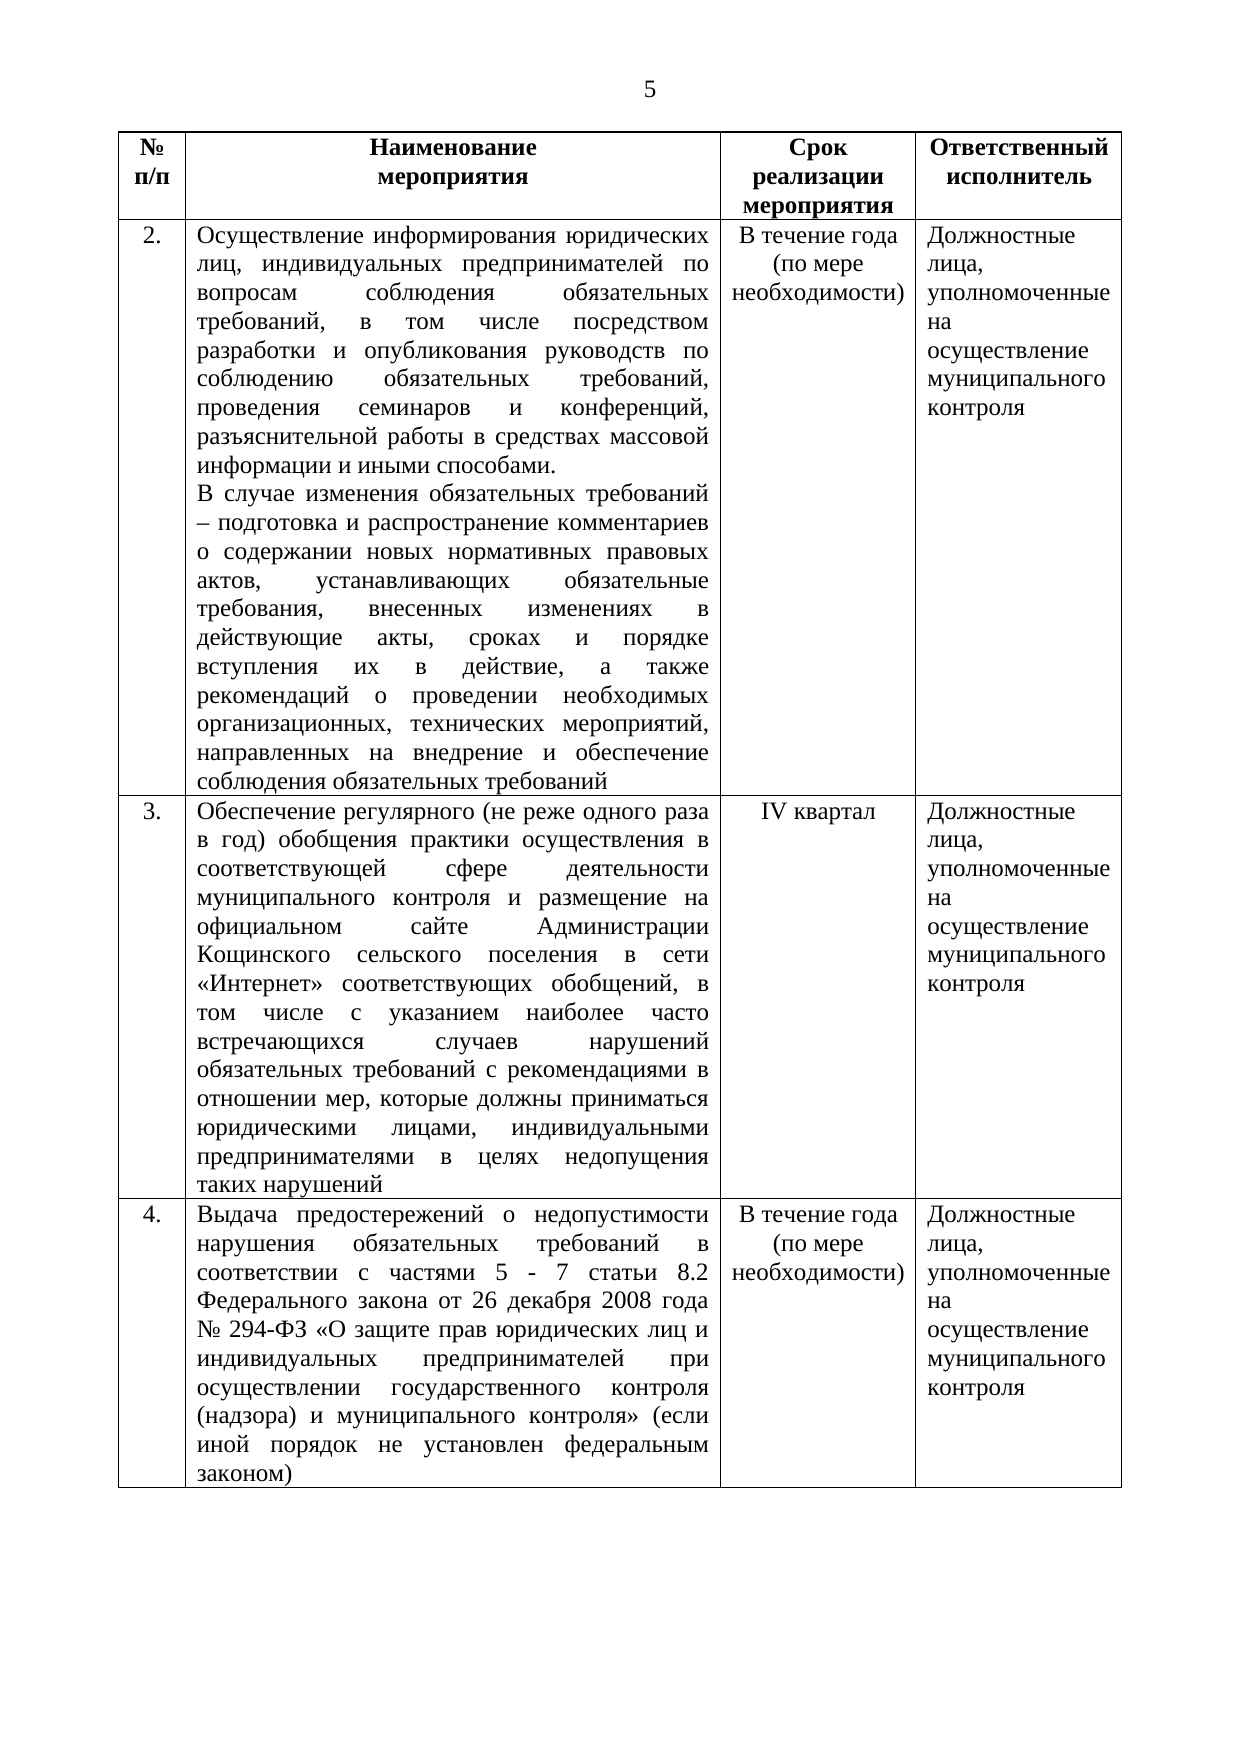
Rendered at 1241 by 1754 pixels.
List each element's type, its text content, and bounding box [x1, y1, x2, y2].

table_cell 4. [119, 1199, 185, 1487]
table_cell В течение года (по мере необходимости) [721, 220, 915, 795]
table_cell 2. [119, 220, 185, 795]
table_cell 3. [119, 796, 185, 1198]
table_cell Должностные лица, уполномоченные на осуществление муниципального контроля [916, 1199, 1121, 1487]
table_cell В течение года (по мере необходимости) [721, 1199, 915, 1487]
table_cell Обеспечение регулярного (не реже одного раза в год) обобщения практики осуществления в соответствующей сфере деятельности муниципального контроля и размещение на официальном сайте Администрации Кощинского сельского поселения в сети «Интернет» соответствующих обобщений, в том числе с указанием наиболее часто встречающихся случаев нарушений обязательных требований с рекомендациями в отношении мер, которые должны приниматься юридическими лицами, индивидуальными предпринимателями в целях недопущения таких нарушений [186, 796, 720, 1198]
table_header Срок реализации мероприятия [721, 133, 915, 219]
table_cell Осуществление информирования юридических лиц, индивидуальных предпринимателей по вопросам соблюдения обязательных требований, в том числе посредством разработки и опубликования руководств по соблюдению обязательных требований, проведения семинаров и конференций, разъяснительной работы в средствах массовой информации и иными способами. В случае изменения обязательных требований – подготовка и распространение комментариев о содержании новых нормативных правовых актов, устанавливающих обязательные требования, внесенных изменениях в действующие акты, сроках и порядке вступления их в действие, а также рекомендаций о проведении необходимых организационных, технических мероприятий, направленных на внедрение и обеспечение соблюдения обязательных требований [186, 220, 720, 795]
table_header Наименование мероприятия [186, 133, 720, 219]
table_header № п/п [119, 133, 185, 219]
table_cell Выдача предостережений о недопустимости нарушения обязательных требований в соответствии с частями 5 - 7 статьи 8.2 Федерального закона от 26 декабря 2008 года № 294-ФЗ «О защите прав юридических лиц и индивидуальных предпринимателей при осуществлении государственного контроля (надзора) и муниципального контроля» (если иной порядок не установлен федеральным законом) [186, 1199, 720, 1487]
table_header Ответственный исполнитель [916, 133, 1121, 219]
table_cell IV квартал [721, 796, 915, 1198]
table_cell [916, 220, 1121, 795]
table_cell Должностные лица, уполномоченные на осуществление муниципального контроля [916, 796, 1121, 1198]
